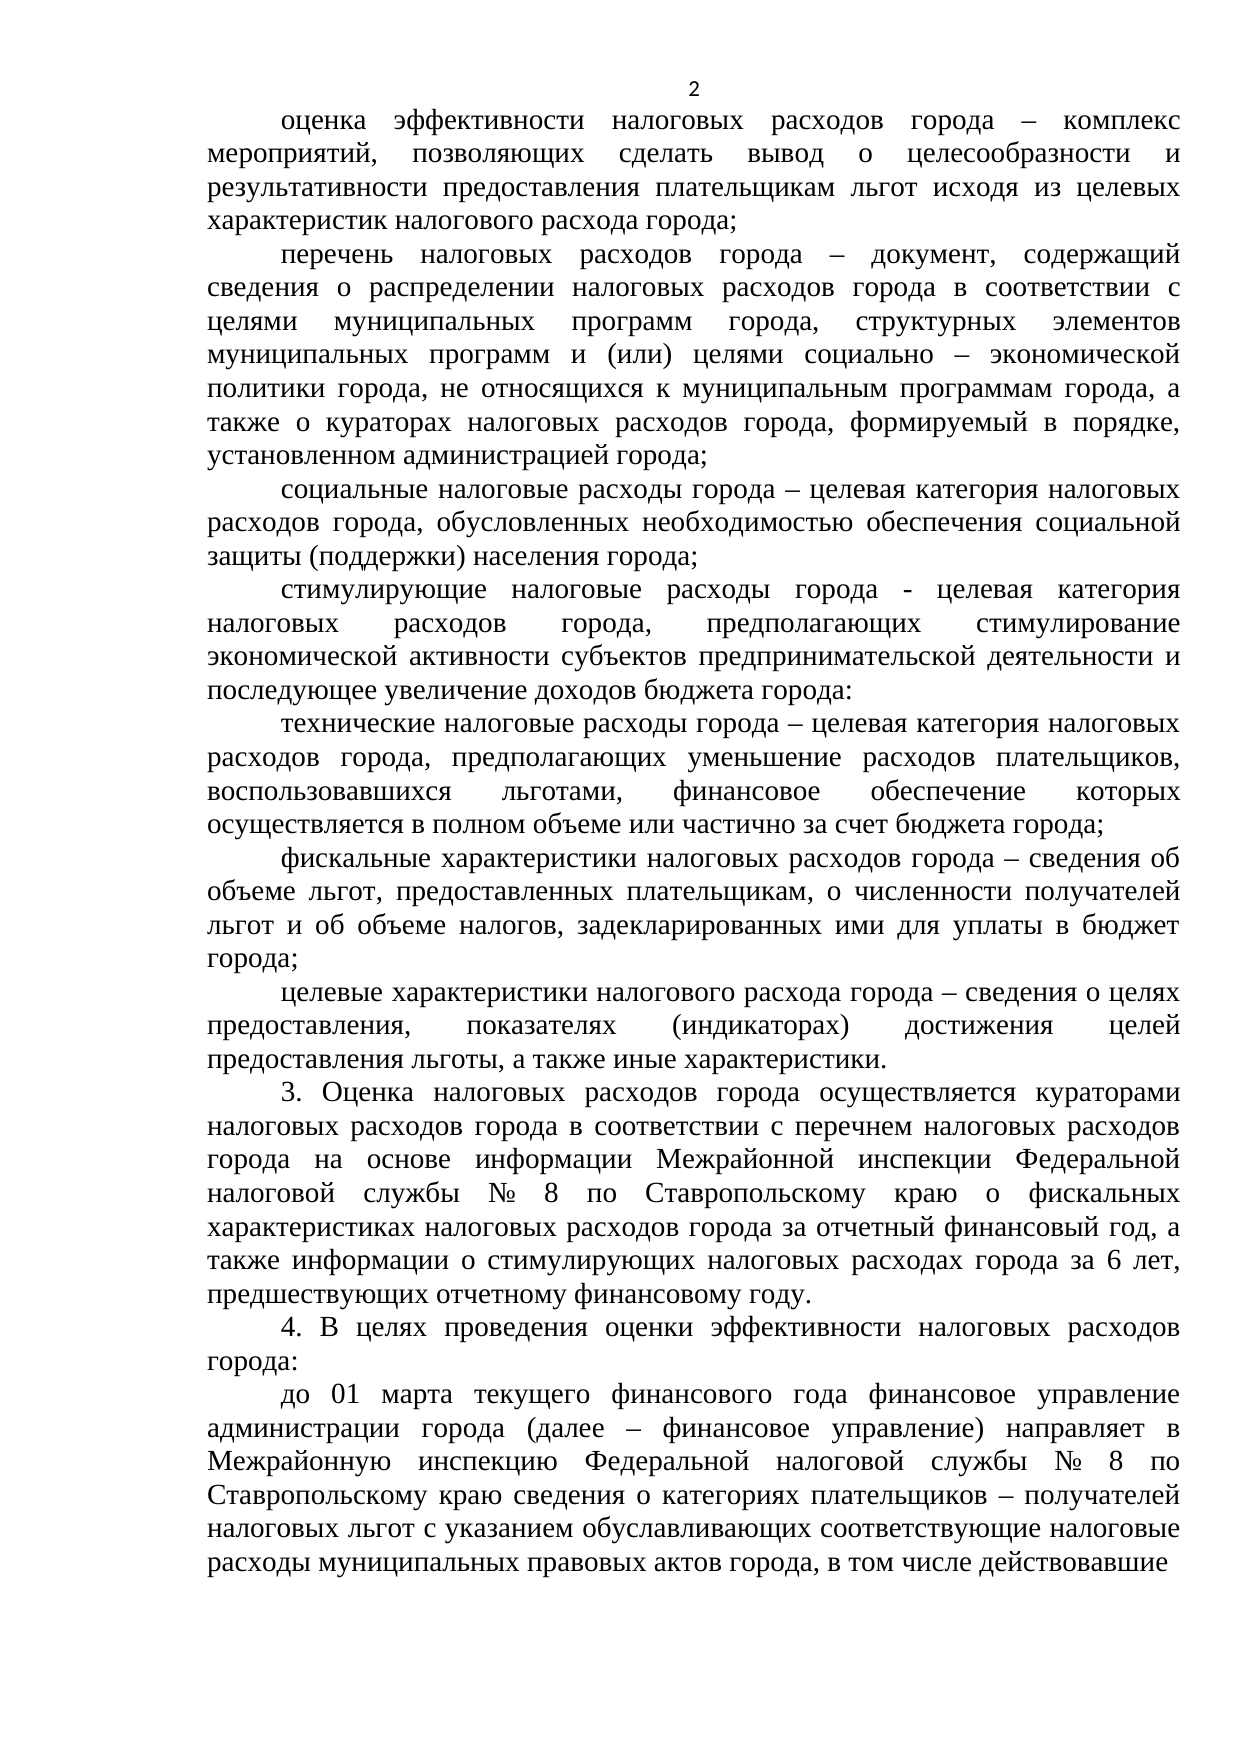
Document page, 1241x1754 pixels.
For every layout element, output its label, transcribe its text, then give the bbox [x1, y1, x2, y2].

text 4. В целях проведения оценки эффективности налоговых расходов города: [207, 1309, 1181, 1376]
text до 01 марта текущего финансового года финансовое управление администрации города (далее – финансовое управление) направляет в Межрайонную инспекцию Федеральной налоговой службы № 8 по Ставропольскому краю сведения о категориях плательщиков – получателей налоговых льгот с указанием обуславливающих соответствующие налоговые расходы муниципальных правовых актов города, в том числе действовавшие [207, 1376, 1181, 1578]
text целевые характеристики налогового расхода города – сведения о целях предоставления, показателях (индикаторах) достижения целей предоставления льготы, а также иные характеристики. [207, 974, 1181, 1074]
text 3. Оценка налоговых расходов города осуществляется кураторами налоговых расходов города в соответствии с перечнем налоговых расходов города на основе информации Межрайонной инспекции Федеральной налоговой службы № 8 по Ставропольскому краю о фискальных характеристиках налоговых расходов города за отчетный финансовый год, а также информации о стимулирующих налоговых расходах города за 6 лет, предшествующих отчетному финансовому году. [207, 1074, 1181, 1309]
text социальные налоговые расходы города – целевая категория налоговых расходов города, обусловленных необходимостью обеспечения социальной защиты (поддержки) населения города; [207, 471, 1181, 571]
text оценка эффективности налоговых расходов города – комплекс мероприятий, позволяющих сделать вывод о целесообразности и результативности предоставления плательщикам льгот исходя из целевых характеристик налогового расхода города; [207, 102, 1181, 236]
text перечень налоговых расходов города – документ, содержащий сведения о распределении налоговых расходов города в соответствии с целями муниципальных программ города, структурных элементов муниципальных программ и (или) целями социально – экономической политики города, не относящихся к муниципальным программам города, а также о кураторах налоговых расходов города, формируемый в порядке, установленном администрацией города; [207, 236, 1181, 471]
text фискальные характеристики налоговых расходов города – сведения об объеме льгот, предоставленных плательщикам, о численности получателей льгот и об объеме налогов, задекларированных ими для уплаты в бюджет города; [207, 840, 1181, 974]
text стимулирующие налоговые расходы города - целевая категория налоговых расходов города, предполагающих стимулирование экономической активности субъектов предпринимательской деятельности и последующее увеличение доходов бюджета города: [207, 571, 1181, 706]
text технические налоговые расходы города – целевая категория налоговых расходов города, предполагающих уменьшение расходов плательщиков, воспользовавшихся льготами, финансовое обеспечение которых осуществляется в полном объеме или частично за счет бюджета города; [207, 706, 1181, 840]
